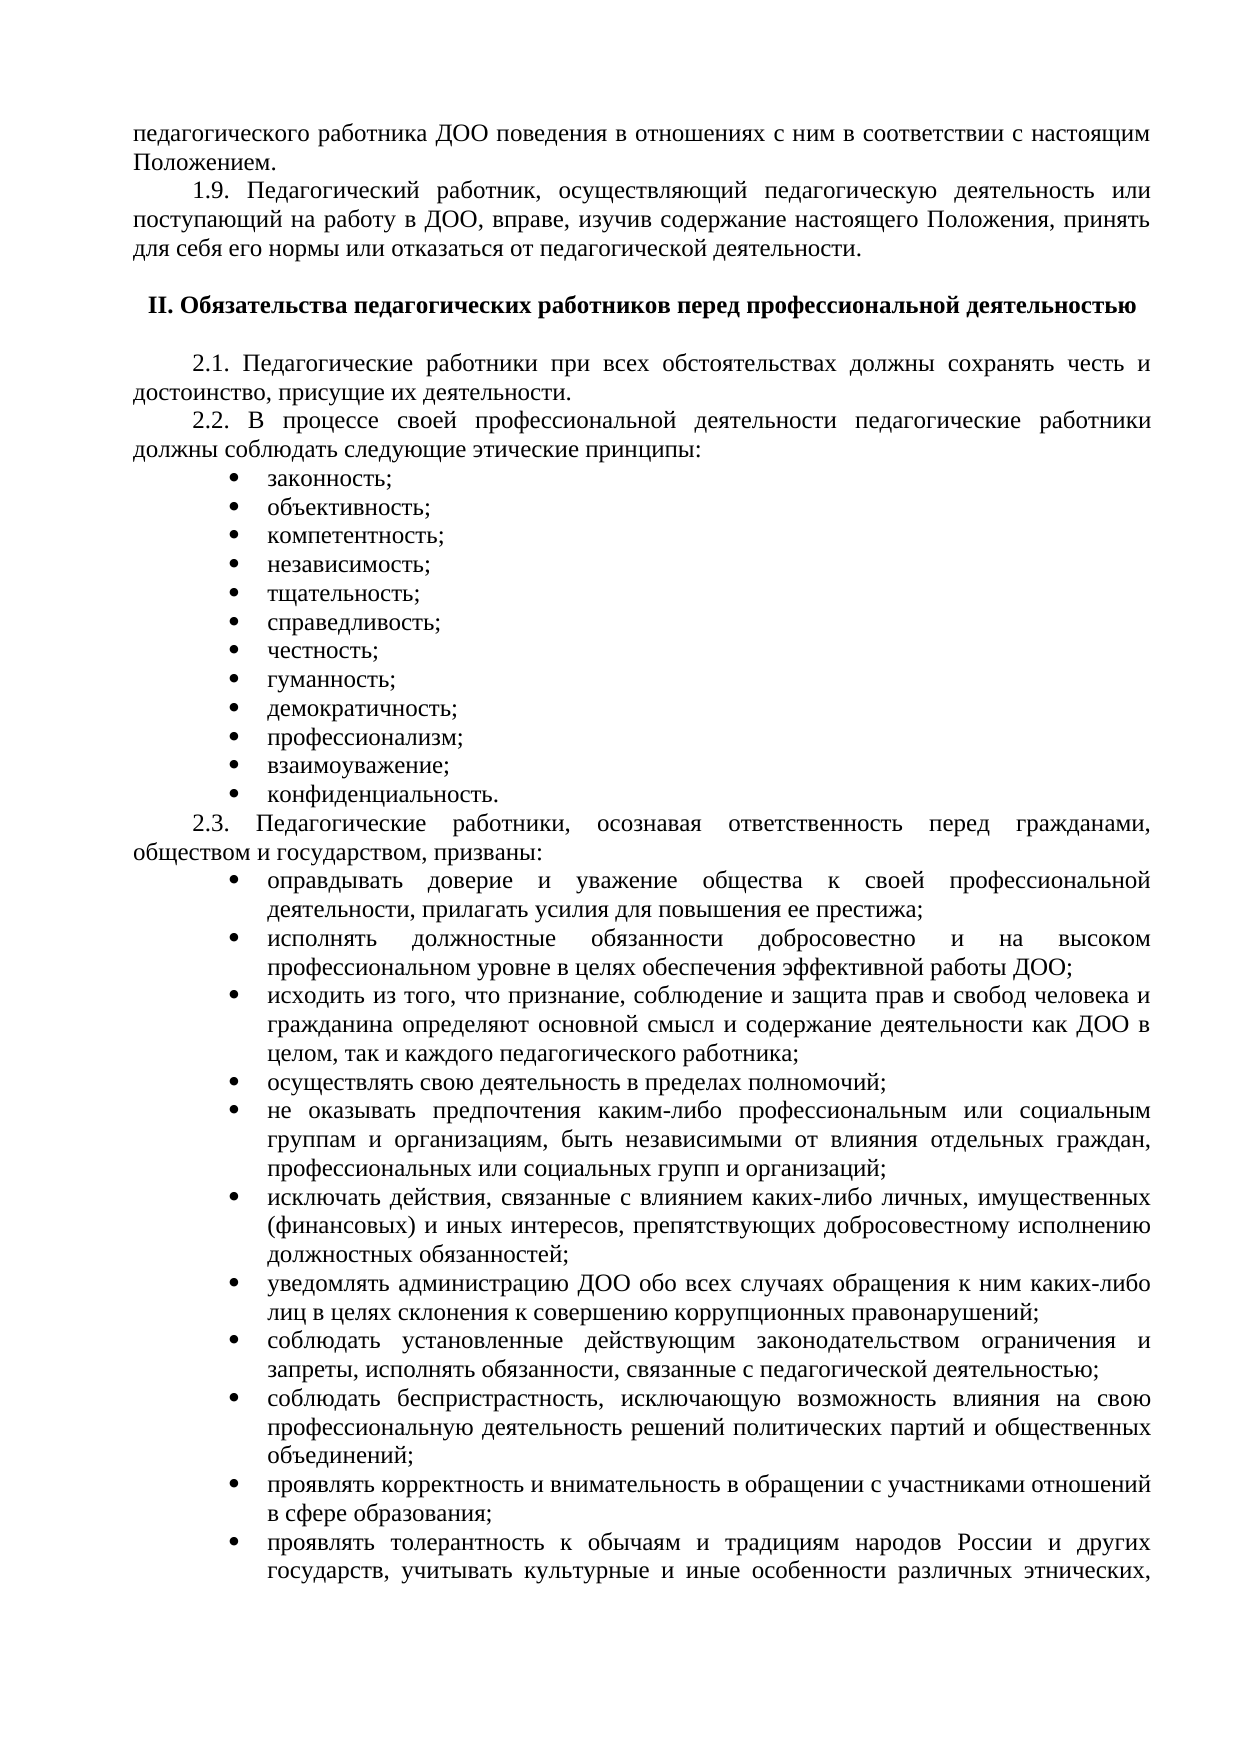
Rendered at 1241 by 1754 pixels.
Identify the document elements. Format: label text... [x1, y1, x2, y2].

list исходить из того, что признание, соблюдение и защита прав и свобод человека и гражданина определяют основной смысл и содержание деятельности как ДОО в целом, так и каждого педагогического работника; [229, 981, 1152, 1067]
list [229, 1527, 1152, 1584]
text II. Обязательства педагогических работников перед профессиональной деятельностью [133, 291, 1152, 319]
list тщательность; [229, 578, 1152, 607]
text 2.2. В процессе своей профессиональной деятельности педагогические работники должны соблюдать следующие этические принципы: [133, 406, 1152, 463]
list осуществлять свою деятельность в пределах полномочий; [229, 1067, 1152, 1096]
list исключать действия, связанные с влиянием каких-либо личных, имущественных (финансовых) и иных интересов, препятствующих добросовестному исполнению должностных обязанностей; [229, 1182, 1152, 1268]
list уведомлять администрацию ДОО обо всех случаях обращения к ним каких-либо лиц в целях склонения к совершению коррупционных правонарушений; [229, 1268, 1152, 1326]
list оправдывать доверие и уважение общества к своей профессиональной деятельности, прилагать усилия для повышения ее престижа; [229, 866, 1152, 923]
list проявлять корректность и внимательность в обращении с участниками отношений в сфере образования; [229, 1469, 1152, 1527]
list конфиденциальность. [229, 779, 1152, 808]
list профессионализм; [229, 722, 1152, 751]
list независимость; [229, 549, 1152, 578]
list демократичность; [229, 693, 1152, 722]
text 2.3. Педагогические работники, осознавая ответственность перед гражданами, обществом и государством, призваны: [133, 808, 1152, 866]
list соблюдать установленные действующим законодательством ограничения и запреты, исполнять обязанности, связанные с педагогической деятельностью; [229, 1326, 1152, 1383]
text 2.1. Педагогические работники при всех обстоятельствах должны сохранять честь и достоинство, присущие их деятельности. [133, 348, 1152, 406]
list гуманность; [229, 664, 1152, 693]
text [133, 118, 1152, 176]
list честность; [229, 636, 1152, 664]
text 1.9. Педагогический работник, осуществляющий педагогическую деятельность или поступающий на работу в ДОО, вправе, изучив содержание настоящего Положения, принять для себя его нормы или отказаться от педагогической деятельности. [133, 176, 1152, 262]
list компетентность; [229, 521, 1152, 549]
list законность; [229, 463, 1152, 492]
list соблюдать беспристрастность, исключающую возможность влияния на свою профессиональную деятельность решений политических партий и общественных объединений; [229, 1383, 1152, 1469]
list не оказывать предпочтения каким-либо профессиональным или социальным группам и организациям, быть независимыми от влияния отдельных граждан, профессиональных или социальных групп и организаций; [229, 1096, 1152, 1182]
list объективность; [229, 492, 1152, 521]
list справедливость; [229, 607, 1152, 636]
list исполнять должностные обязанности добросовестно и на высоком профессиональном уровне в целях обеспечения эффективной работы ДОО; [229, 923, 1152, 981]
list взаимоуважение; [229, 751, 1152, 779]
